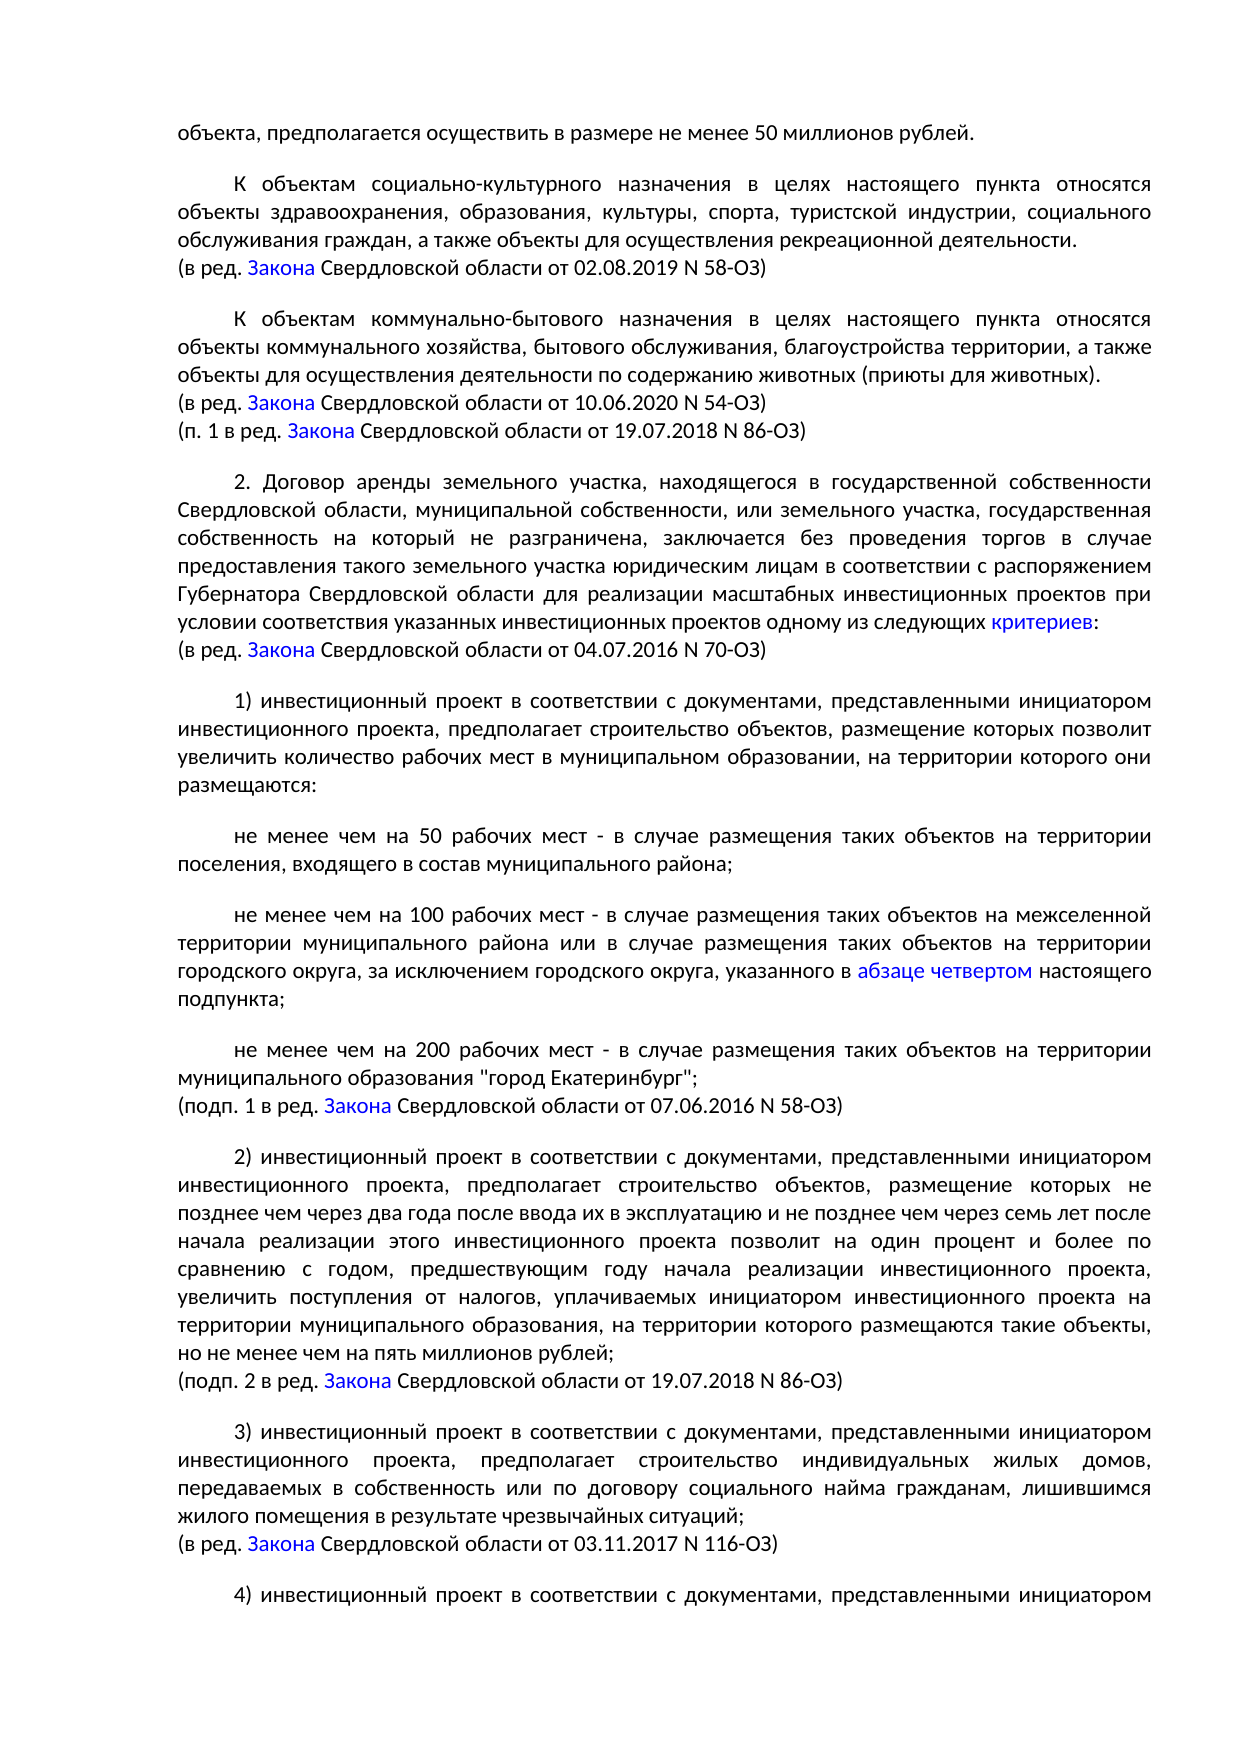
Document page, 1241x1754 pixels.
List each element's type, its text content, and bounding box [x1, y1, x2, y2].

text не менее чем на 50 рабочих мест - в случае размещения таких объектов на территории поселения, входящего в состав муниципального района; [177, 821, 1152, 877]
text (в ред. Закона Свердловской области от 02.08.2019 N 58-ОЗ) [177, 253, 1152, 281]
text 2) инвестиционный проект в соответствии с документами, представленными инициатором инвестиционного проекта, предполагает строительство объектов, размещение которых не позднее чем через два года после ввода их в эксплуатацию и не позднее чем через семь лет после начала реализации этого инвестиционного проекта позволит на один процент и более по сравнению с годом, предшествующим году начала реализации инвестиционного проекта, увеличить поступления от налогов, уплачиваемых инициатором инвестиционного проекта на территории муниципального образования, на территории которого размещаются такие объекты, но не менее чем на пять миллионов рублей; [177, 1142, 1152, 1366]
text 1) инвестиционный проект в соответствии с документами, представленными инициатором инвестиционного проекта, предполагает строительство объектов, размещение которых позволит увеличить количество рабочих мест в муниципальном образовании, на территории которого они размещаются: [177, 686, 1152, 798]
text 3) инвестиционный проект в соответствии с документами, представленными инициатором инвестиционного проекта, предполагает строительство индивидуальных жилых домов, передаваемых в собственность или по договору социального найма гражданам, лишившимся жилого помещения в результате чрезвычайных ситуаций; [177, 1417, 1152, 1529]
text К объектам коммунально-бытового назначения в целях настоящего пункта относятся объекты коммунального хозяйства, бытового обслуживания, благоустройства территории, а также объекты для осуществления деятельности по содержанию животных (приюты для животных). [177, 304, 1152, 388]
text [177, 1580, 1152, 1608]
text (подп. 1 в ред. Закона Свердловской области от 07.06.2016 N 58-ОЗ) [177, 1091, 1152, 1119]
text К объектам социально-культурного назначения в целях настоящего пункта относятся объекты здравоохранения, образования, культуры, спорта, туристской индустрии, социального обслуживания граждан, а также объекты для осуществления рекреационной деятельности. [177, 169, 1152, 253]
text не менее чем на 200 рабочих мест - в случае размещения таких объектов на территории муниципального образования "город Екатеринбург"; [177, 1035, 1152, 1091]
text (в ред. Закона Свердловской области от 10.06.2020 N 54-ОЗ) [177, 388, 1152, 416]
text не менее чем на 100 рабочих мест - в случае размещения таких объектов на межселенной территории муниципального района или в случае размещения таких объектов на территории городского округа, за исключением городского округа, указанного в абзаце четвертом настоящего подпункта; [177, 900, 1152, 1012]
text (п. 1 в ред. Закона Свердловской области от 19.07.2018 N 86-ОЗ) [177, 416, 1152, 444]
text (в ред. Закона Свердловской области от 03.11.2017 N 116-ОЗ) [177, 1529, 1152, 1557]
text 2. Договор аренды земельного участка, находящегося в государственной собственности Свердловской области, муниципальной собственности, или земельного участка, государственная собственность на который не разграничена, заключается без проведения торгов в случае предоставления такого земельного участка юридическим лицам в соответствии с распоряжением Губернатора Свердловской области для реализации масштабных инвестиционных проектов при условии соответствия указанных инвестиционных проектов одному из следующих критериев: [177, 467, 1152, 635]
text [177, 118, 1152, 146]
text (в ред. Закона Свердловской области от 04.07.2016 N 70-ОЗ) [177, 635, 1152, 663]
text (подп. 2 в ред. Закона Свердловской области от 19.07.2018 N 86-ОЗ) [177, 1366, 1152, 1394]
